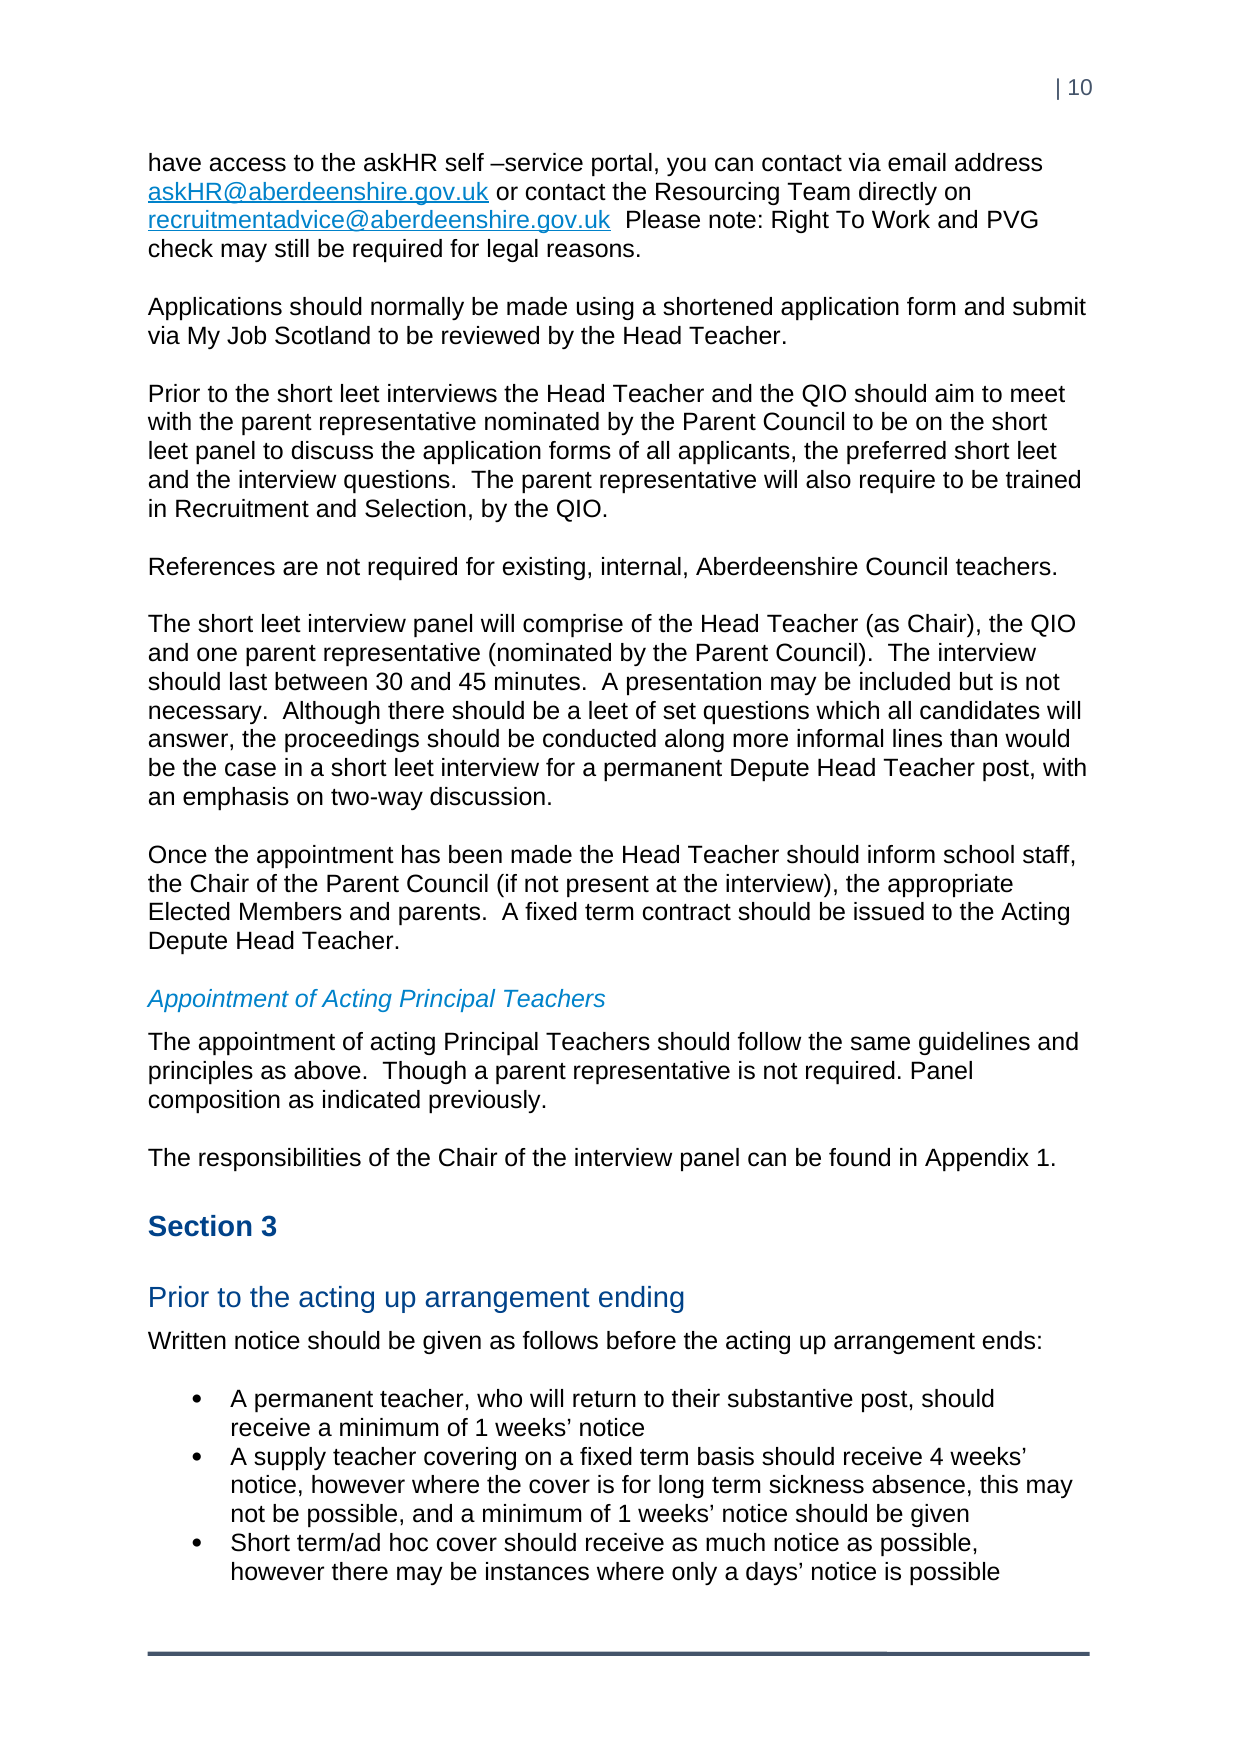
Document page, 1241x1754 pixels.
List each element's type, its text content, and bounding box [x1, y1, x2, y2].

text The short leet interview panel will comprise of the Head Teacher (as Chair), the QIO and one parent representative (nominated by the Parent Council). The interview should last between 30 and 45 minutes. A presentation may be included but is not necessary. Although there should be a leet of set questions which all candidates will answer, the proceedings should be conducted along more informal lines than would be the case in a short leet interview for a permanent Depute Head Teacher post, with an emphasis on two-way discussion. [148, 609, 1092, 811]
subtitle Prior to the acting up arrangement ending [148, 1280, 1092, 1313]
list A supply teacher covering on a fixed term basis should receive 4 weeks’ notice, however where the cover is for long term sickness absence, this may not be possible, and a minimum of 1 weeks’ notice should be given [193, 1441, 1077, 1528]
list Short term/ad hoc cover should receive as much notice as possible, however there may be instances where only a days’ notice is possible [193, 1528, 1055, 1585]
text Prior to the short leet interviews the Head Teacher and the QIO should aim to meet with the parent representative nominated by the Parent Council to be on the short leet panel to discuss the application forms of all applicants, the preferred short leet and the interview questions. The parent representative will also require to be trained in Recruitment and Selection, by the QIO. [148, 378, 1092, 522]
text Written notice should be given as follows before the acting up arrangement ends: [148, 1326, 1092, 1355]
text The appointment of acting Principal Teachers should follow the same guidelines and principles as above. Though a parent representative is not required. Panel composition as indicated previously. [148, 1027, 1092, 1113]
text Once the appointment has been made the Head Teacher should inform school staff, the Chair of the Parent Council (if not present at the interview), the appropriate Elected Members and parents. A fixed term contract should be issued to the Acting Depute Head Teacher. [148, 840, 1092, 955]
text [148, 148, 1092, 263]
subtitle Section 3 [148, 1209, 1092, 1242]
list A permanent teacher, who will return to their substantive post, should receive a minimum of 1 weeks’ notice [193, 1384, 1077, 1441]
subtitle Appointment of Acting Principal Teachers [148, 984, 1092, 1013]
text Applications should normally be made using a shortened application form and submit via My Job Scotland to be reviewed by the Head Teacher. [148, 292, 1092, 349]
text The responsibilities of the Chair of the interview panel can be found in Appendix 1. [148, 1143, 1092, 1171]
text References are not required for existing, internal, Aberdeenshire Council teachers. [148, 551, 1092, 580]
